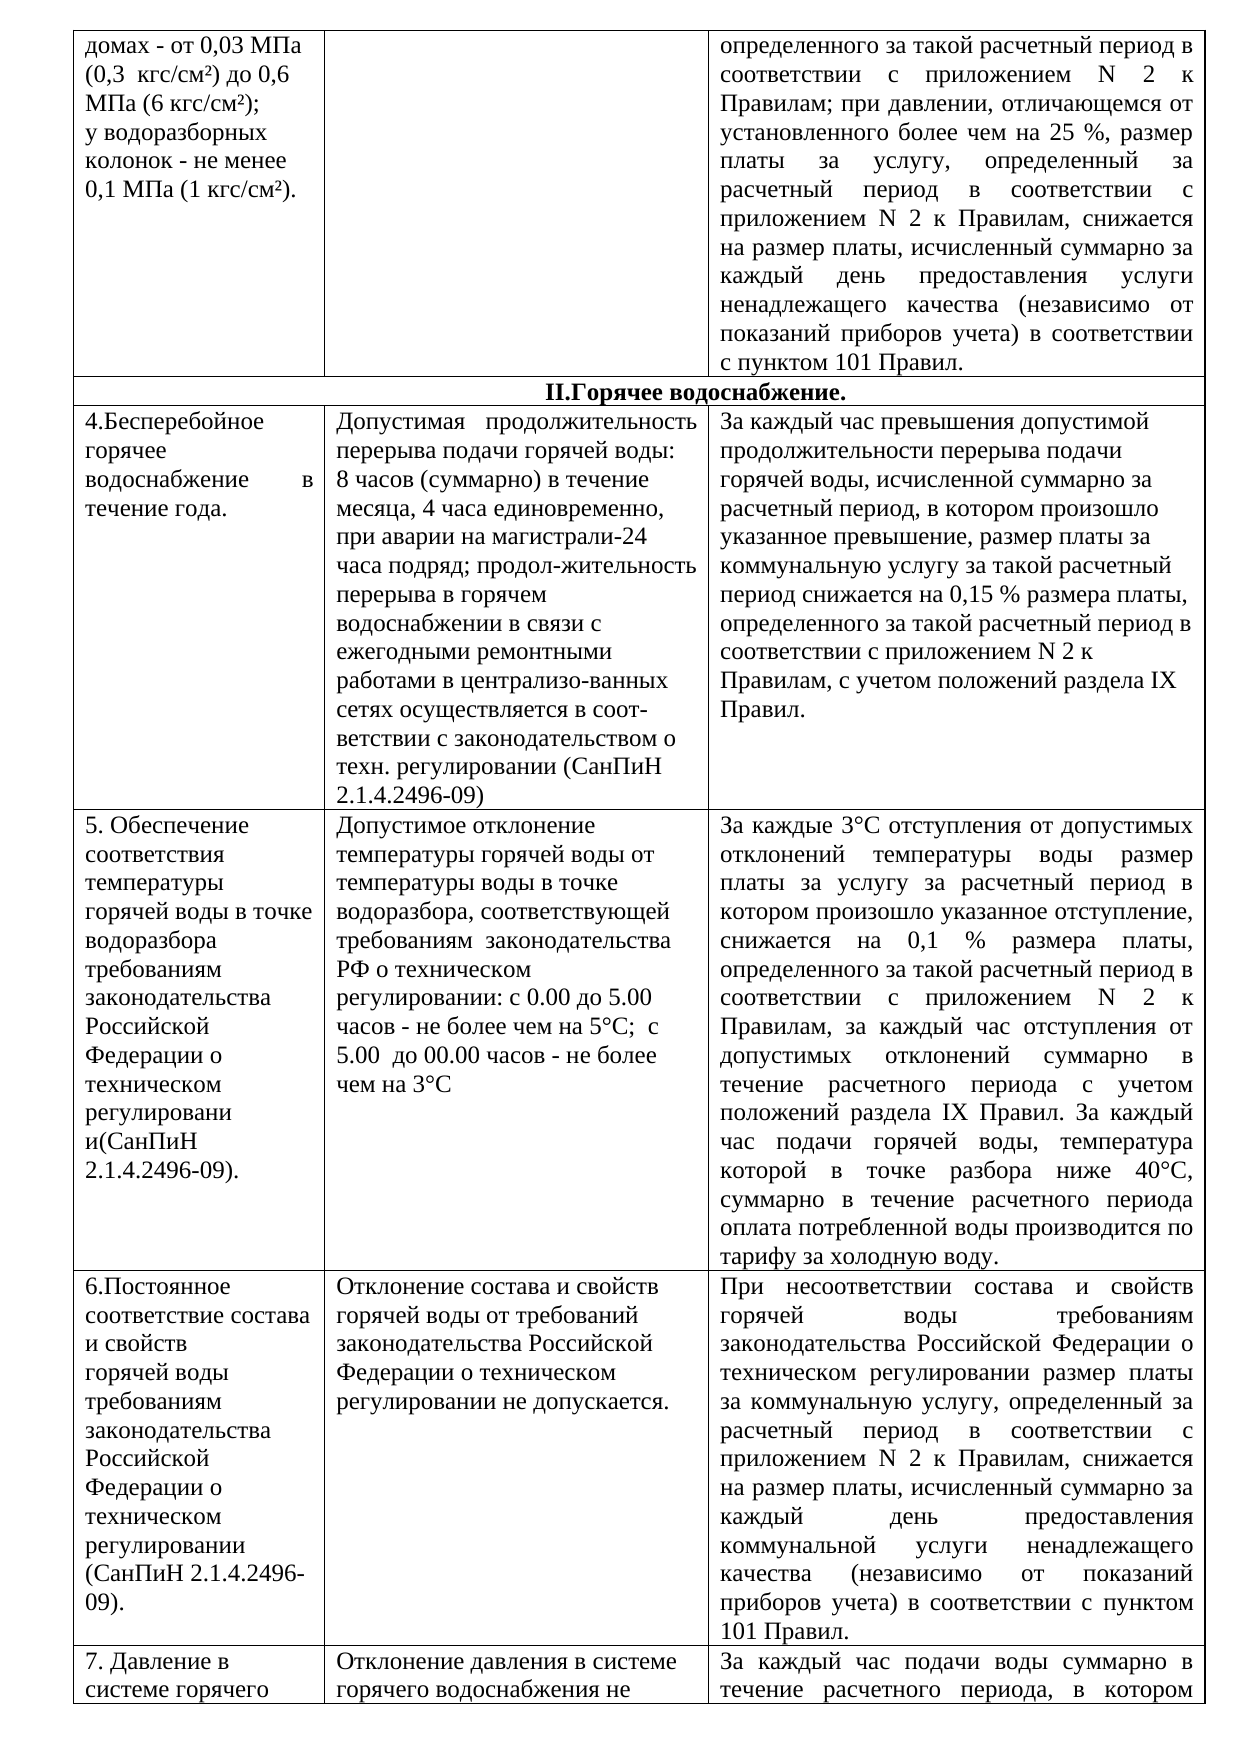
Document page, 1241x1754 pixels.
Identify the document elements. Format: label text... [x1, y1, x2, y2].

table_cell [74, 31, 324, 376]
table_cell 4.Бесперебойное горячее водоснабжение в течение года. [74, 406, 324, 809]
table_cell При несоответствии состава и свойств горячей воды требованиям законодательства Российской Федерации о техническом регулировании размер платы за коммунальную услугу, определенный за расчетный период в соответствии с приложением N 2 к Правилам, снижается на размер платы, исчисленный суммарно за каждый день предоставления коммунальной услуги ненадлежащего качества (независимо от показаний приборов учета) в соответствии с пунктом 101 Правил. [709, 1271, 1204, 1645]
table_cell Допустимое отклонение температуры горячей воды от температуры воды в точке водоразбора, соответствующей требованиям законодательства РФ о техническом регулировании: с 0.00 до 5.00 часов - не более чем на 5°C; с 5.00 до 00.00 часов - не более чем на 3°C [325, 810, 708, 1270]
table_cell За каждые 3°C отступления от допустимых отклонений температуры воды размер платы за услугу за расчетный период в котором произошло указанное отступление, снижается на 0,1 % размера платы, определенного за такой расчетный период в соответствии с приложением N 2 к Правилам, за каждый час отступления от допустимых отклонений суммарно в течение расчетного периода с учетом положений раздела IX Правил. За каждый час подачи горячей воды, температура которой в точке разбора ниже 40°C, суммарно в течение расчетного периода оплата потребленной воды производится по тарифу за холодную воду. [709, 810, 1204, 1270]
table_cell 6.Постоянное соответствие состава и свойств горячей воды требованиям законодательства Российской Федерации о техническом регулировании (СанПиН 2.1.4.2496-09). [74, 1271, 324, 1645]
table_cell За каждый час превышения допустимой продолжительности перерыва подачи горячей воды, исчисленной суммарно за расчетный период, в котором произошло указанное превышение, размер платы за коммунальную услугу за такой расчетный период снижается на 0,15 % размера платы, определенного за такой расчетный период в соответствии с приложением N 2 к Правилам, с учетом положений раздела IX Правил. [709, 406, 1204, 809]
table_cell II.Горячее водоснабжение. [74, 377, 1204, 405]
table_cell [74, 1646, 324, 1703]
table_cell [325, 31, 708, 376]
table_cell Отклонение состава и свойств горячей воды от требований законодательства Российской Федерации о техническом регулировании не допускается. [325, 1271, 708, 1645]
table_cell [709, 31, 1204, 376]
table_cell Допустимая продолжительность перерыва подачи горячей воды: 8 часов (суммарно) в течение месяца, 4 часа единовременно, при аварии на магистрали-24 часа подряд; продол-жительность перерыва в горячем водоснабжении в связи с ежегодными ремонтными работами в централизо-ванных сетях осуществляется в соот-ветствии с законодательством о техн. регулировании (СанПиН 2.1.4.2496-09) [325, 406, 708, 809]
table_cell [325, 1646, 708, 1703]
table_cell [709, 1646, 1204, 1703]
table_cell 5. Обеспечение соответствия температуры горячей воды в точке водоразбора требованиям законодательства Российской Федерации о техническом регулировании(СанПиН 2.1.4.2496-09). [74, 810, 324, 1270]
